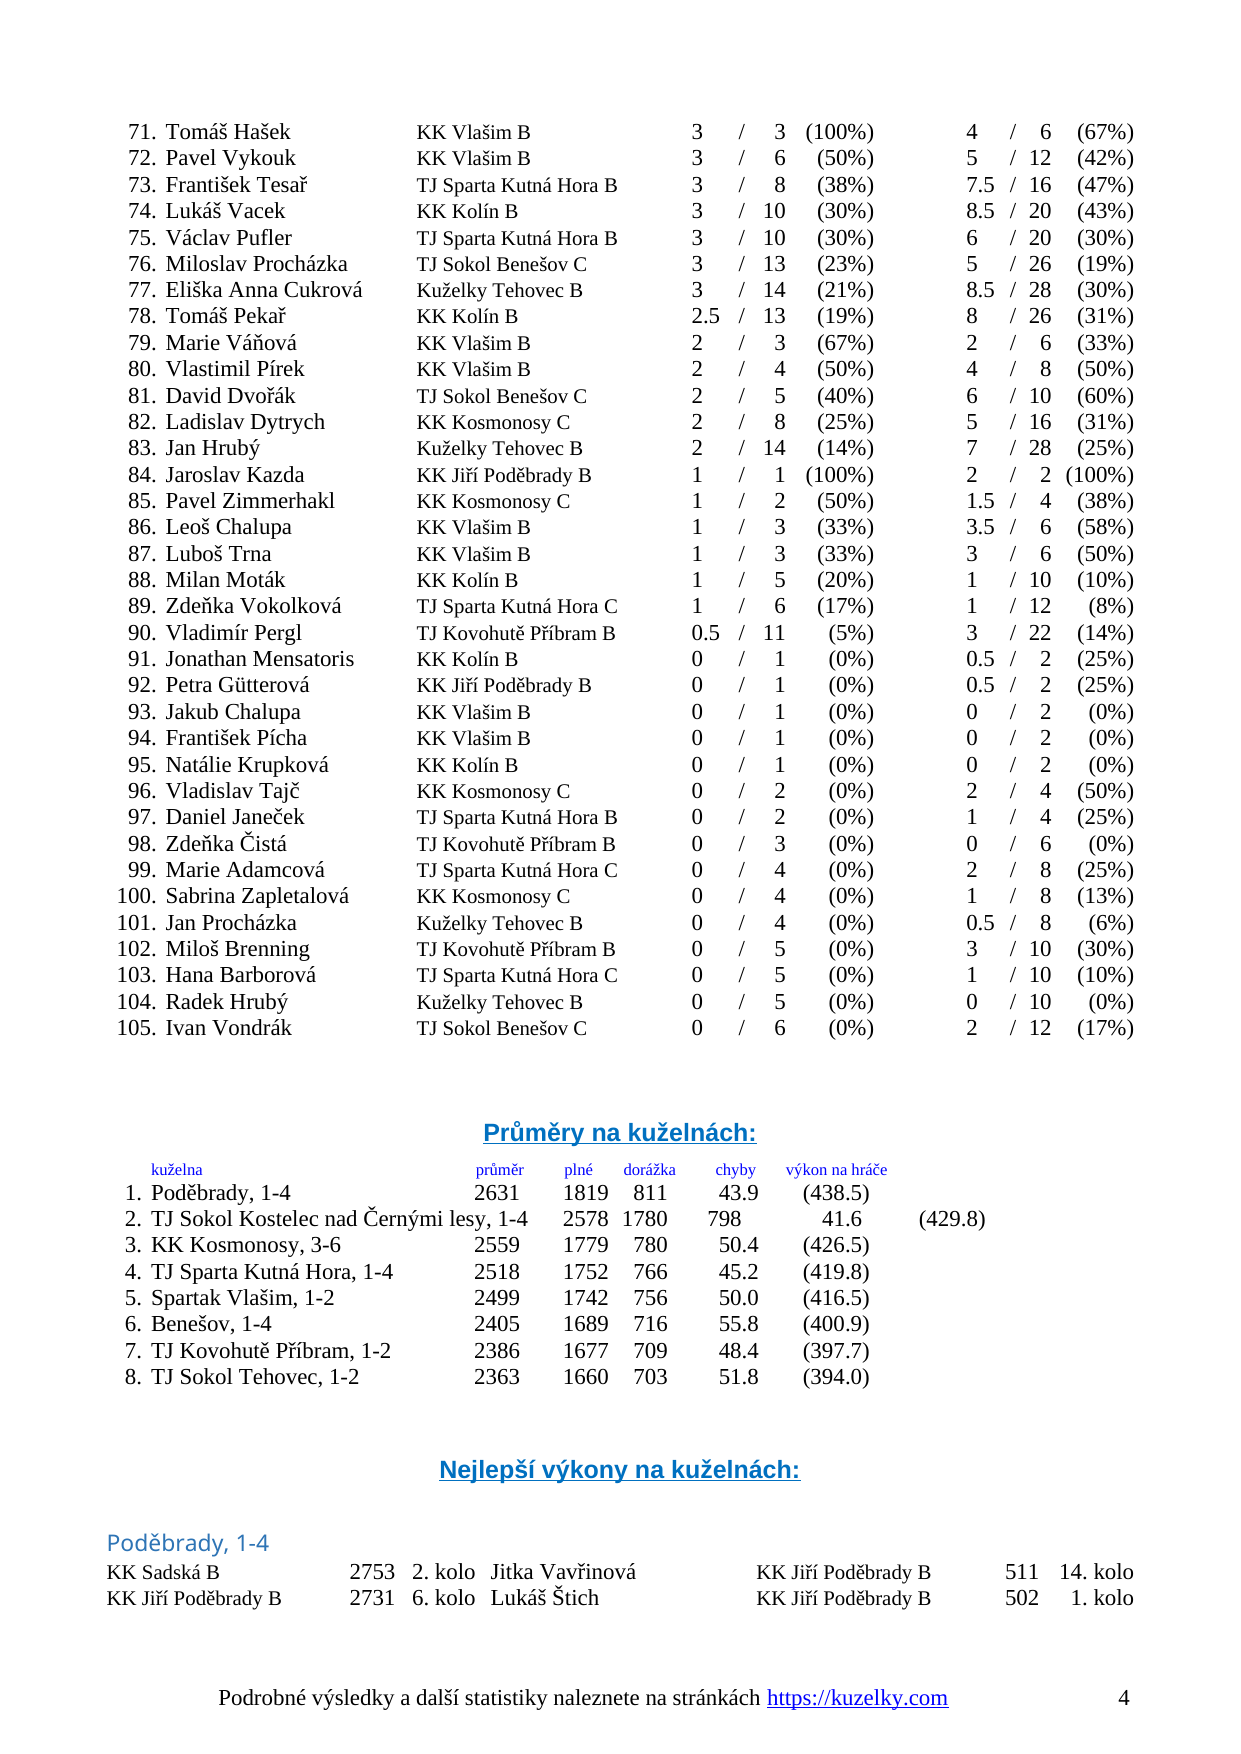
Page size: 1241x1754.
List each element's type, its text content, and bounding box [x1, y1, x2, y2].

text 2. TJ Sokol Kostelec nad Černými lesy, 1-4 2578 1780 798 41.6 (429.8) [106, 1205, 1134, 1231]
text 83. Jan Hrubý Kuželky Tehovec B 2 / 14 (14%) 7 / 28 (25%) [106, 434, 1134, 461]
text 4. TJ Sparta Kutná Hora, 1-4 2518 1752 766 45.2 (419.8) [106, 1258, 1134, 1284]
text 6. Benešov, 1-4 2405 1689 716 55.8 (400.9) [106, 1310, 1134, 1337]
text 93. Jakub Chalupa KK Vlašim B 0 / 1 (0%) 0 / 2 (0%) [106, 698, 1134, 724]
text 96. Vladislav Tajč KK Kosmonosy C 0 / 2 (0%) 2 / 4 (50%) [106, 777, 1134, 803]
text 73. František Tesař TJ Sparta Kutná Hora B 3 / 8 (38%) 7.5 / 16 (47%) [106, 171, 1134, 197]
text kuželna průměr plné dorážka chyby výkon na hráče [106, 1159, 1134, 1179]
text 95. Natálie Krupková KK Kolín B 0 / 1 (0%) 0 / 2 (0%) [106, 751, 1134, 777]
text 88. Milan Moták KK Kolín B 1 / 5 (20%) 1 / 10 (10%) [106, 566, 1134, 592]
text 101. Jan Procházka Kuželky Tehovec B 0 / 4 (0%) 0.5 / 8 (6%) [106, 909, 1134, 935]
text 98. Zdeňka Čistá TJ Kovohutě Příbram B 0 / 3 (0%) 0 / 6 (0%) [106, 830, 1134, 856]
text 94. František Pícha KK Vlašim B 0 / 1 (0%) 0 / 2 (0%) [106, 724, 1134, 751]
text 72. Pavel Vykouk KK Vlašim B 3 / 6 (50%) 5 / 12 (42%) [106, 144, 1134, 171]
text 71. Tomáš Hašek KK Vlašim B 3 / 3 (100%) 4 / 6 (67%) [106, 118, 1134, 144]
text 99. Marie Adamcová TJ Sparta Kutná Hora C 0 / 4 (0%) 2 / 8 (25%) [106, 856, 1134, 882]
text 86. Leoš Chalupa KK Vlašim B 1 / 3 (33%) 3.5 / 6 (58%) [106, 513, 1134, 540]
text 89. Zdeňka Vokolková TJ Sparta Kutná Hora C 1 / 6 (17%) 1 / 12 (8%) [106, 592, 1134, 619]
text 7. TJ Kovohutě Příbram, 1-2 2386 1677 709 48.4 (397.7) [106, 1337, 1134, 1363]
text 76. Miloslav Procházka TJ Sokol Benešov C 3 / 13 (23%) 5 / 26 (19%) [106, 250, 1134, 276]
text 97. Daniel Janeček TJ Sparta Kutná Hora B 0 / 2 (0%) 1 / 4 (25%) [106, 803, 1134, 830]
text 87. Luboš Trna KK Vlašim B 1 / 3 (33%) 3 / 6 (50%) [106, 540, 1134, 566]
text 102. Miloš Brenning TJ Kovohutě Příbram B 0 / 5 (0%) 3 / 10 (30%) [106, 935, 1134, 961]
text 84. Jaroslav Kazda KK Jiří Poděbrady B 1 / 1 (100%) 2 / 2 (100%) [106, 461, 1134, 487]
text 85. Pavel Zimmerhakl KK Kosmonosy C 1 / 2 (50%) 1.5 / 4 (38%) [106, 487, 1134, 513]
text 92. Petra Gütterová KK Jiří Poděbrady B 0 / 1 (0%) 0.5 / 2 (25%) [106, 672, 1134, 698]
text 82. Ladislav Dytrych KK Kosmonosy C 2 / 8 (25%) 5 / 16 (31%) [106, 408, 1134, 434]
text 104. Radek Hrubý Kuželky Tehovec B 0 / 5 (0%) 0 / 10 (0%) [106, 988, 1134, 1014]
text 100. Sabrina Zapletalová KK Kosmonosy C 0 / 4 (0%) 1 / 8 (13%) [106, 882, 1134, 909]
text 74. Lukáš Vacek KK Kolín B 3 / 10 (30%) 8.5 / 20 (43%) [106, 197, 1134, 223]
text 75. Václav Pufler TJ Sparta Kutná Hora B 3 / 10 (30%) 6 / 20 (30%) [106, 223, 1134, 250]
text KK Jiří Poděbrady B 2731 6. kolo Lukáš Štich KK Jiří Poděbrady B 502 1. kolo [106, 1584, 1134, 1610]
text 105. Ivan Vondrák TJ Sokol Benešov C 0 / 6 (0%) 2 / 12 (17%) [106, 1014, 1134, 1041]
subtitle Poděbrady, 1-4 [106, 1526, 1134, 1558]
text 77. Eliška Anna Cukrová Kuželky Tehovec B 3 / 14 (21%) 8.5 / 28 (30%) [106, 276, 1134, 303]
text 78. Tomáš Pekař KK Kolín B 2.5 / 13 (19%) 8 / 26 (31%) [106, 303, 1134, 329]
text 3. KK Kosmonosy, 3-6 2559 1779 780 50.4 (426.5) [106, 1231, 1134, 1258]
text 103. Hana Barborová TJ Sparta Kutná Hora C 0 / 5 (0%) 1 / 10 (10%) [106, 961, 1134, 988]
text 90. Vladimír Pergl TJ Kovohutě Příbram B 0.5 / 11 (5%) 3 / 22 (14%) [106, 619, 1134, 645]
text 91. Jonathan Mensatoris KK Kolín B 0 / 1 (0%) 0.5 / 2 (25%) [106, 645, 1134, 672]
text 81. David Dvořák TJ Sokol Benešov C 2 / 5 (40%) 6 / 10 (60%) [106, 382, 1134, 408]
text KK Sadská B 2753 2. kolo Jitka Vavřinová KK Jiří Poděbrady B 511 14. kolo [106, 1558, 1134, 1584]
text Nejlepší výkony na kuželnách: [94, 1455, 1145, 1483]
text 1. Poděbrady, 1-4 2631 1819 811 43.9 (438.5) [106, 1179, 1134, 1205]
text Průměry na kuželnách: [94, 1118, 1145, 1147]
text 80. Vlastimil Pírek KK Vlašim B 2 / 4 (50%) 4 / 8 (50%) [106, 355, 1134, 382]
text 8. TJ Sokol Tehovec, 1-2 2363 1660 703 51.8 (394.0) [106, 1363, 1134, 1389]
text 5. Spartak Vlašim, 1-2 2499 1742 756 50.0 (416.5) [106, 1284, 1134, 1310]
text 79. Marie Váňová KK Vlašim B 2 / 3 (67%) 2 / 6 (33%) [106, 329, 1134, 355]
